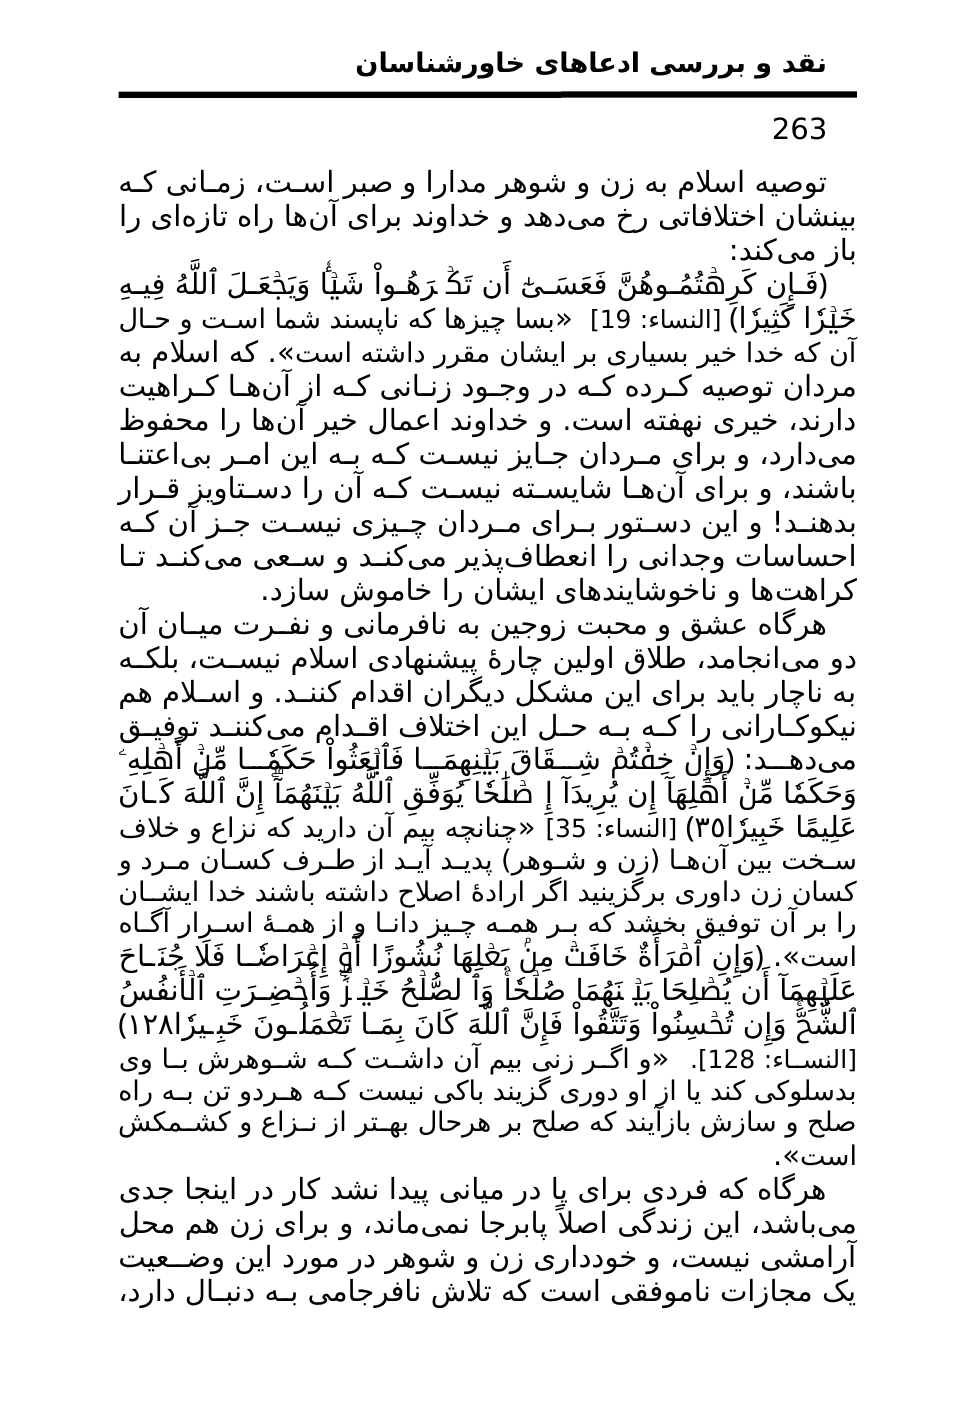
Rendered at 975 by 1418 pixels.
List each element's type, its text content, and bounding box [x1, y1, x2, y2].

text توصیه اسلام به زن و شوهر مدارا و صبر است، زمانی که بینشان اختلافاتی رخ می‌دهد و خداوند برای آن‌ها راه تازه‌ای را باز می‌کند: [118, 166, 857, 267]
text هرگاه عشق و محبت زوجین به نافرمانی و نفرت میان آن دو می‌انجامد، طلاق اولین چارۀ پیشنهادی اسلام نیست، بلکه به ناچار باید برای این مشکل دیگران اقدام کنند. و اسلام هم نیکوکارانی را که به حل این اختلاف اقدام می‌کنند توفیق می‌دهد: ﴿وَإِنۡ خِفۡتُمۡ شِقَاقَ بَيۡنِهِمَا فَٱبۡعَثُواْ حَكَمٗا مِّنۡ أَهۡلِهِۦ وَحَكَمٗا مِّنۡ أَهۡلِهَآ إِن يُرِيدَآ إِصۡلَٰحٗا يُوَفِّقِ ٱللَّهُ بَيۡنَهُمَآۗ إِنَّ ٱللَّهَ كَانَ عَلِيمًا خَبِيرٗا٣٥﴾ [النساء: 35] «چنانچه بیم آن دارید که نزاع و خلاف سخت بین آن‌ها (زن و شوهر) پدید آید از طرف کسان مرد و کسان زن داوری برگزینید اگر ارادۀ اصلاح داشته باشند خدا ایشان را بر آن توفیق بخشد که بر همه چیز دانا و از همۀ اسرار آگاه است». ﴿وَإِنِ ٱمۡرَأَةٌ خَافَتۡ مِنۢ بَعۡلِهَا نُشُوزًا أَوۡ إِعۡرَاضٗا فَلَا جُنَاحَ عَلَيۡهِمَآ أَن يُصۡلِحَا بَيۡنَهُمَا صُلۡحٗاۚ وَٱلصُّلۡحُ خَيۡرٞۗ وَأُحۡضِرَتِ ٱلۡأَنفُسُ ٱلشُّحَّۚ وَإِن تُحۡسِنُواْ وَتَتَّقُواْ فَإِنَّ ٱللَّهَ كَانَ بِمَا تَعۡمَلُونَ خَبِيرٗا١٢٨﴾ [النساء: 128]. «و اگر زنی بیم آن داشت که شوهرش با وی بدسلوکی کند یا از او دوری گزیند باکی نیست که هردو تن به راه صلح و سازش بازآیند که صلح بر هرحال بهتر از نزاع و کشمکش است». [118, 607, 857, 1172]
text ﴿فَإِن كَرِهۡتُمُوهُنَّ فَعَسَىٰٓ أَن تَكۡرَهُواْ شَيۡ‍ٔٗا وَيَجۡعَلَ ٱللَّهُ فِيهِ خَيۡرٗا كَثِيرٗا﴾ [النساء: 19] «بسا چیزها که ناپسند شما است و حال آن که خدا خیر بسیاری بر ایشان مقرر داشته است». که اسلام به مردان توصیه کرده که در وجود زنانی که از آن‌ها کراهیت دارند، خیری نهفته است. و خداوند اعمال خیر آن‌ها را محفوظ می‌دارد، و برای مردان جایز نیست که به این امر بی‌اعتنا باشند، و برای آن‌ها شایسته نیست که آن را دستاویز قرار بدهند! و این دستور برای مردان چیزی نیست جز آن که احساسات وجدانی را انعطاف‌پذیر می‌کند و سعی می‌کند تا کراهت‌ها و ناخوشایندهای ایشان را خاموش سازد. [118, 267, 857, 607]
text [118, 1172, 857, 1308]
